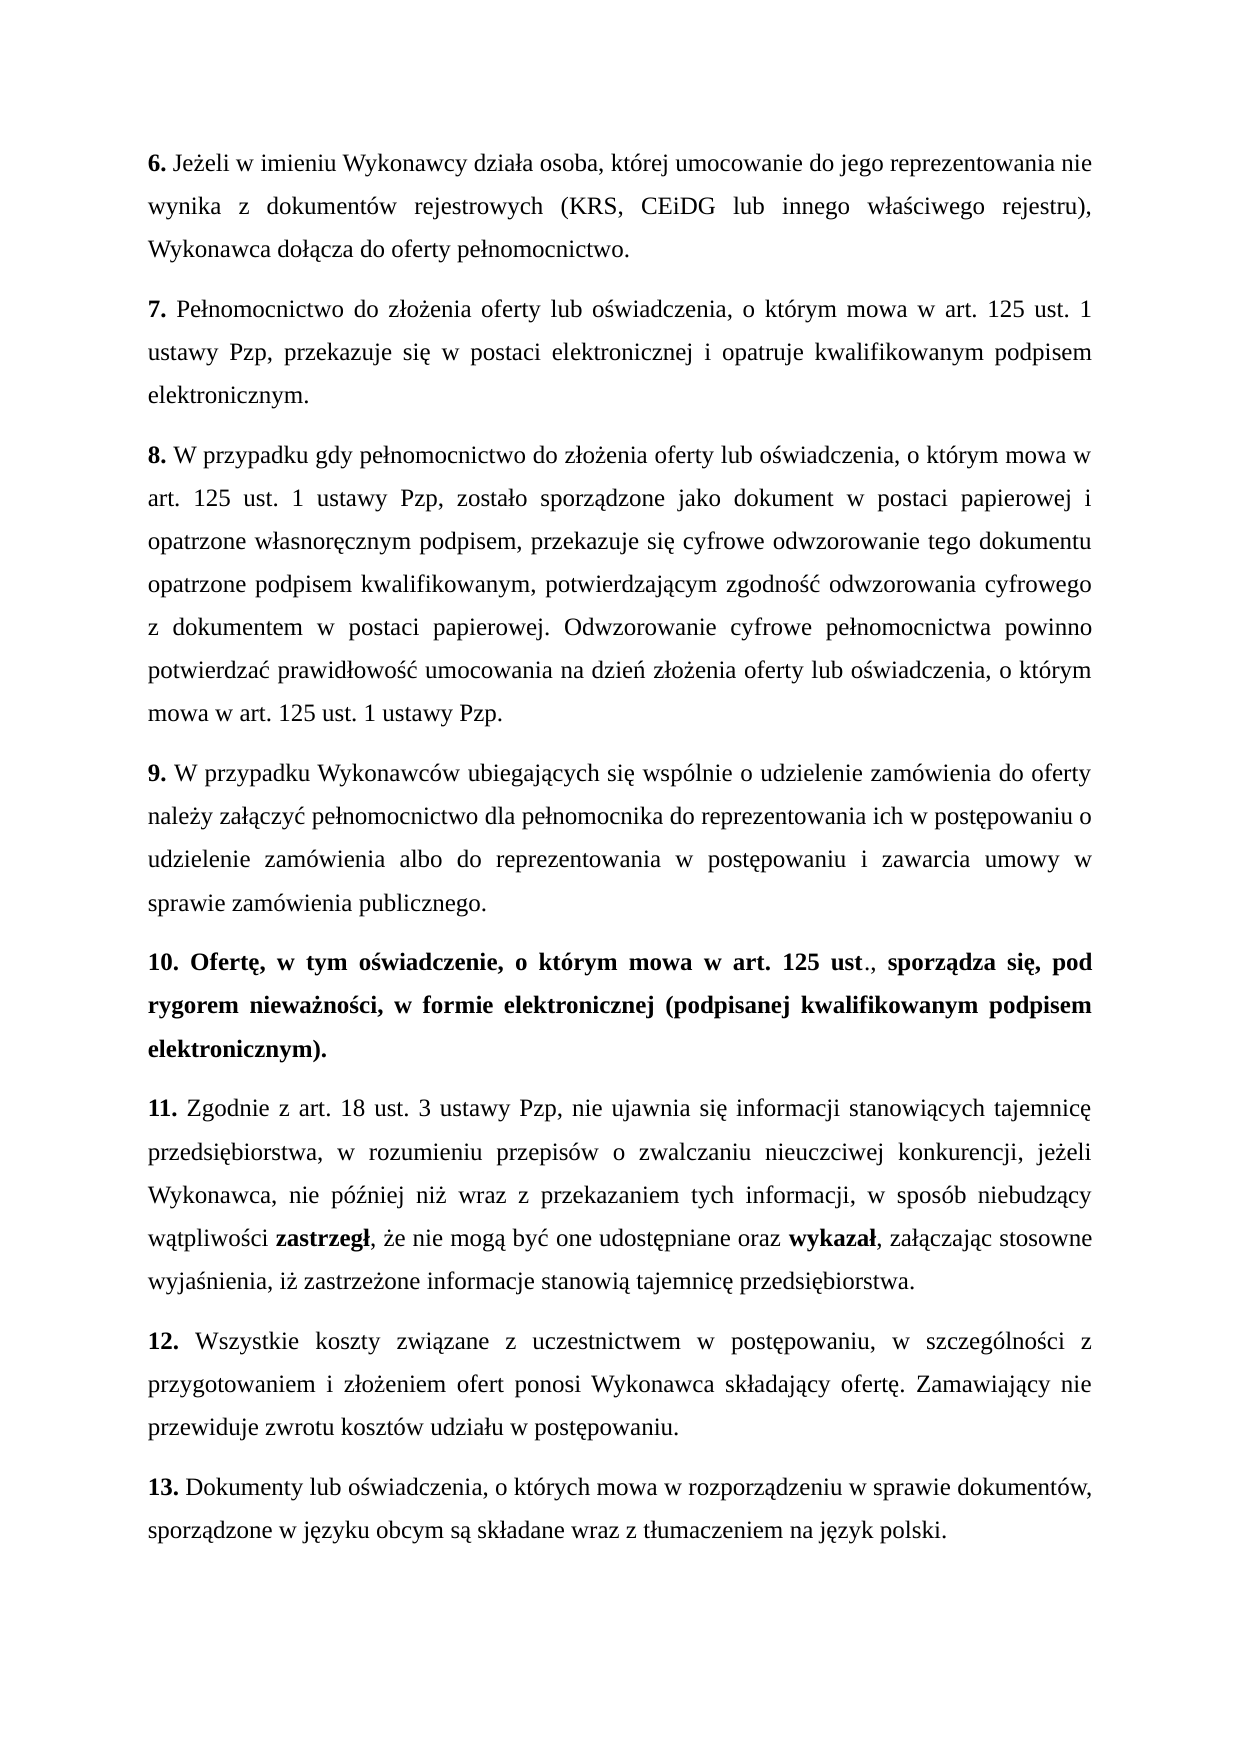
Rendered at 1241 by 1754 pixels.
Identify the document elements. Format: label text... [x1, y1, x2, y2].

text 13. Dokumenty lub oświadczenia, o których mowa w rozporządzeniu w sprawie dokumentów, sporządzone w języku obcym są składane wraz z tłumaczeniem na język polski. [148, 1472, 1093, 1544]
text 11. Zgodnie z art. 18 ust. 3 ustawy Pzp, nie ujawnia się informacji stanowiących tajemnicę przedsiębiorstwa, w rozumieniu przepisów o zwalczaniu nieuczciwej konkurencji, jeżeli Wykonawca, nie później niż wraz z przekazaniem tych informacji, w sposób niebudzący wątpliwości zastrzegł, że nie mogą być one udostępniane oraz wykazał, załączając stosowne wyjaśnienia, iż zastrzeżone informacje stanowią tajemnicę przedsiębiorstwa. [148, 1093, 1093, 1295]
text 6. Jeżeli w imieniu Wykonawcy działa osoba, której umocowanie do jego reprezentowania nie wynika z dokumentów rejestrowych (KRS, CEiDG lub innego właściwego rejestru), Wykonawca dołącza do oferty pełnomocnictwo. [148, 148, 1093, 263]
text 7. Pełnomocnictwo do złożenia oferty lub oświadczenia, o którym mowa w art. 125 ust. 1 ustawy Pzp, przekazuje się w postaci elektronicznej i opatruje kwalifikowanym podpisem elektronicznym. [148, 294, 1093, 409]
text 10. Ofertę, w tym oświadczenie, o którym mowa w art. 125 ust., sporządza się, pod rygorem nieważności, w formie elektronicznej (podpisanej kwalifikowanym podpisem elektronicznym). [148, 947, 1093, 1062]
text 9. W przypadku Wykonawców ubiegających się wspólnie o udzielenie zamówienia do oferty należy załączyć pełnomocnictwo dla pełnomocnika do reprezentowania ich w postępowaniu o udzielenie zamówienia albo do reprezentowania w postępowaniu i zawarcia umowy w sprawie zamówienia publicznego. [148, 758, 1093, 916]
text 12. Wszystkie koszty związane z uczestnictwem w postępowaniu, w szczególności z przygotowaniem i złożeniem ofert ponosi Wykonawca składający ofertę. Zamawiający nie przewiduje zwrotu kosztów udziału w postępowaniu. [148, 1326, 1093, 1441]
text 8. W przypadku gdy pełnomocnictwo do złożenia oferty lub oświadczenia, o którym mowa w art. 125 ust. 1 ustawy Pzp, zostało sporządzone jako dokument w postaci papierowej i opatrzone własnoręcznym podpisem, przekazuje się cyfrowe odwzorowanie tego dokumentu opatrzone podpisem kwalifikowanym, potwierdzającym zgodność odwzorowania cyfrowego z dokumentem w postaci papierowej. Odwzorowanie cyfrowe pełnomocnictwa powinno potwierdzać prawidłowość umocowania na dzień złożenia oferty lub oświadczenia, o którym mowa w art. 125 ust. 1 ustawy Pzp. [148, 440, 1093, 727]
